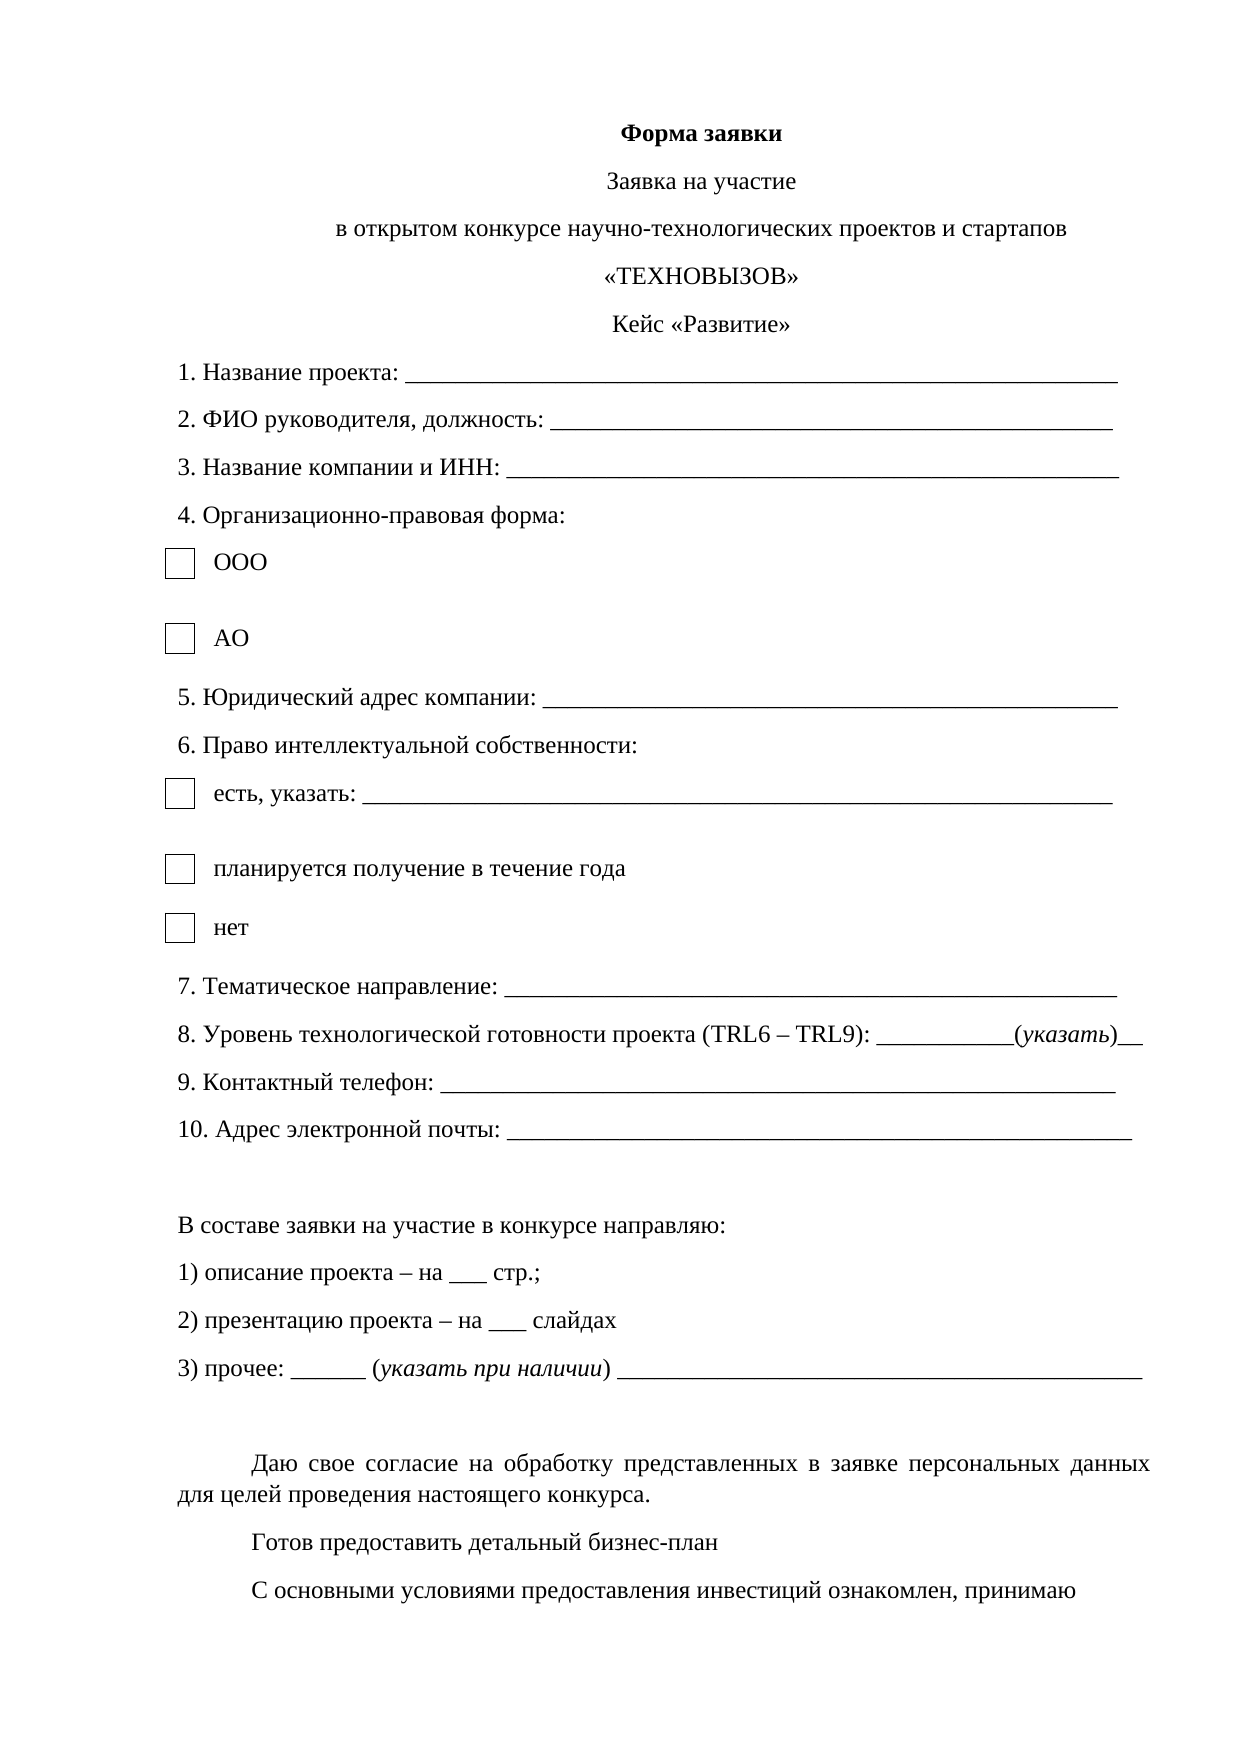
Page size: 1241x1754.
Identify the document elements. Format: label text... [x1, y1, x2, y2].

text 8. Уровень технологической готовности проекта (TRL6 – TRL9): ___________(указать)__ [177, 1019, 1152, 1048]
table_header [166, 914, 194, 942]
text 7. Тематическое направление: _________________________________________________ [177, 971, 1152, 1000]
text планируется получение в течение года [177, 853, 1152, 912]
text есть, указать: ____________________________________________________________ [177, 778, 1152, 853]
text 10. Адрес электронной почты: __________________________________________________ [177, 1114, 1152, 1143]
text АО [177, 623, 1152, 682]
text Форма заявки [177, 118, 1152, 147]
text ООО [177, 547, 1152, 623]
text Кейс «Развитие» [177, 309, 1152, 338]
table_header [166, 549, 194, 577]
table_header [166, 624, 194, 653]
text 4. Организационно-правовая форма: [177, 500, 1152, 528]
text 2. ФИО руководителя, должность: _____________________________________________ [177, 404, 1152, 433]
text 3) прочее: ______ (указать при наличии) __________________________________________ [177, 1353, 1152, 1382]
text 9. Контактный телефон: ______________________________________________________ [177, 1067, 1152, 1095]
table_header [166, 779, 194, 807]
text 6. Право интеллектуальной собственности: [177, 730, 1152, 759]
text 3. Название компании и ИНН: _________________________________________________ [177, 452, 1152, 481]
text В составе заявки на участие в конкурсе направляю: [177, 1210, 1152, 1238]
text Готов предоставить детальный бизнес-план [177, 1527, 1152, 1556]
text 5. Юридический адрес компании: ______________________________________________ [177, 682, 1152, 711]
text 1. Название проекта: _________________________________________________________ [177, 357, 1152, 385]
text в открытом конкурсе научно-технологических проектов и стартапов [177, 213, 1152, 242]
text 2) презентацию проекта – на ___ слайдах [177, 1305, 1152, 1334]
text Заявка на участие [177, 166, 1152, 194]
text Даю свое согласие на обработку представленных в заявке персональных данных для целей проведения настоящего конкурса. [177, 1448, 1152, 1508]
table_header [166, 855, 194, 883]
text нет [177, 912, 1152, 971]
text 1) описание проекта – на ___ стр.; [177, 1257, 1152, 1286]
text «ТЕХНОВЫЗОВ» [177, 261, 1152, 290]
text С основными условиями предоставления инвестиций ознакомлен, принимаю [177, 1575, 1152, 1603]
